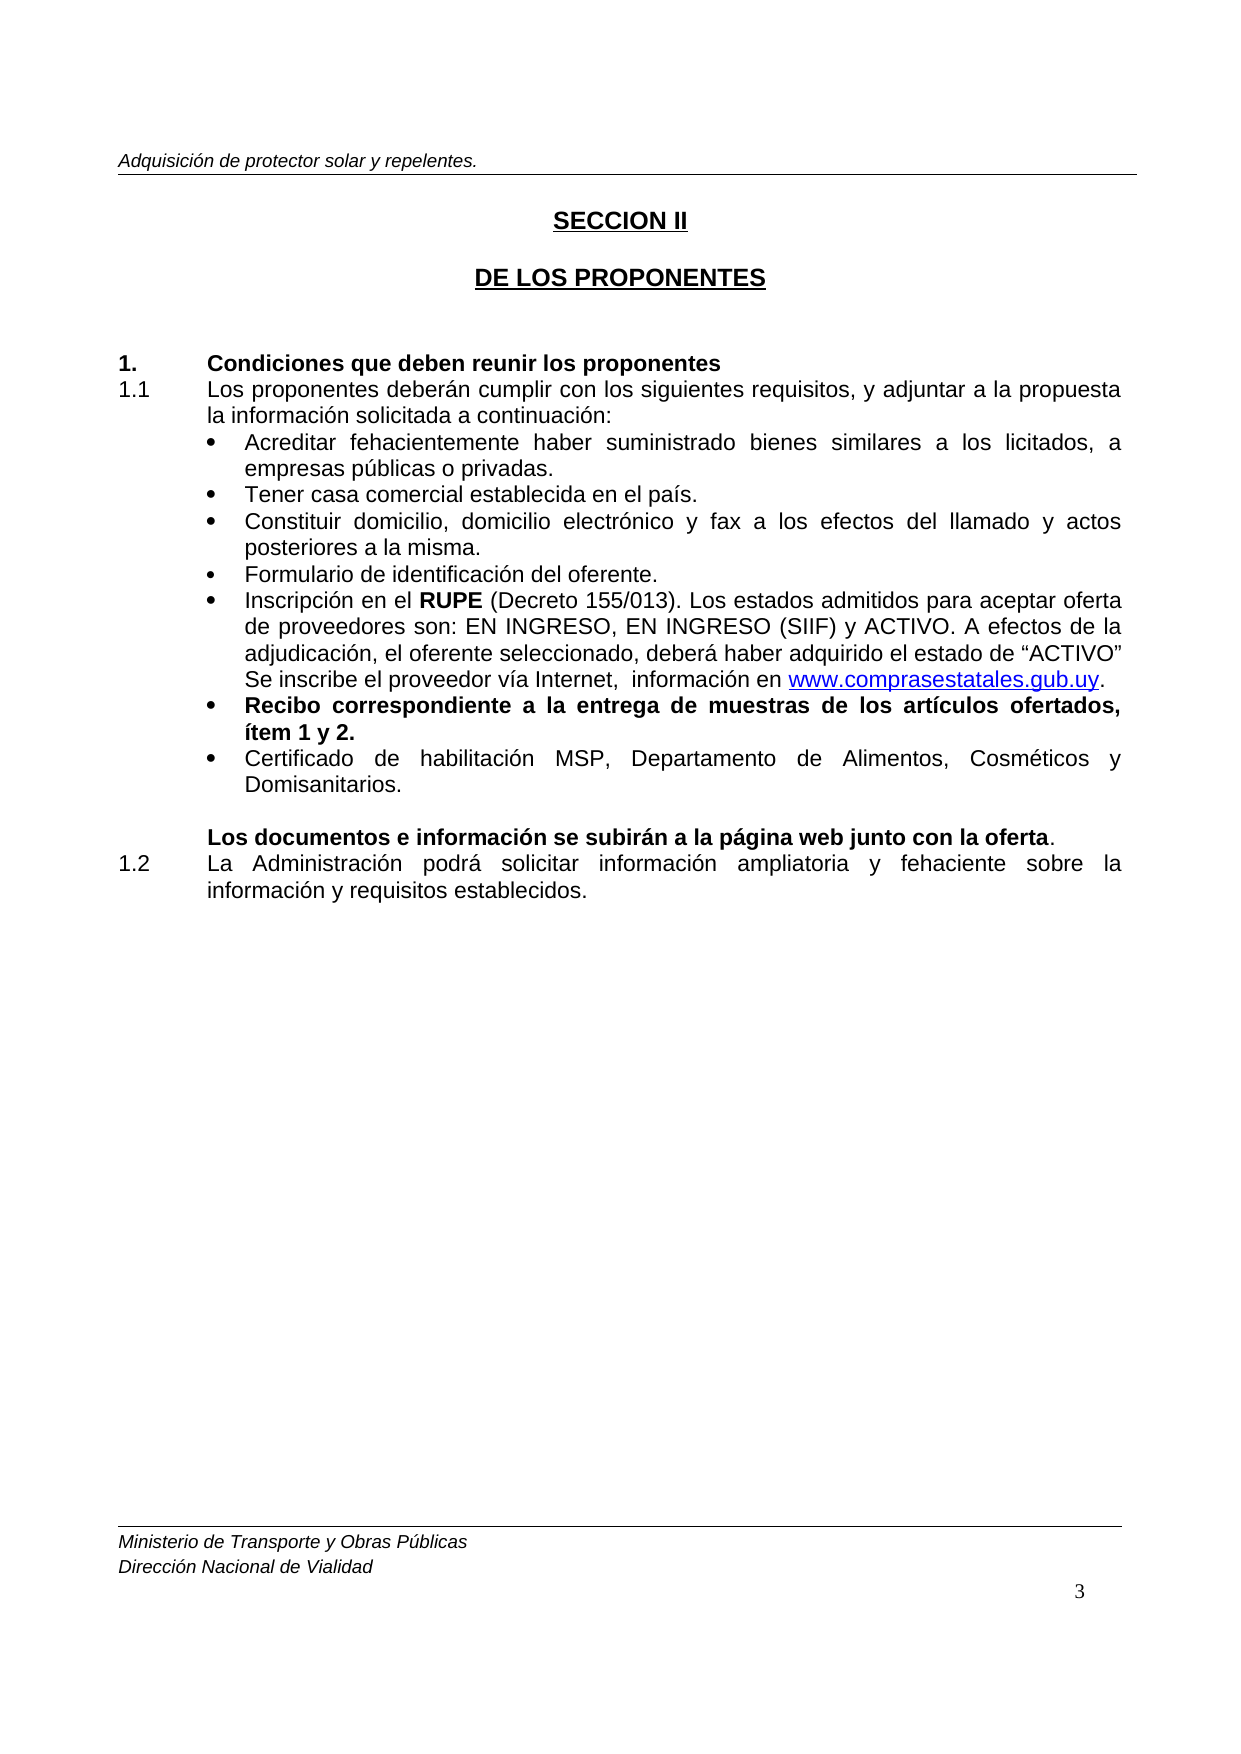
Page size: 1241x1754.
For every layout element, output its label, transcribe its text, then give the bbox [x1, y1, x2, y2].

list Formulario de identificación del oferente. [207, 561, 1122, 587]
text 1.1 Los proponentes deberán cumplir con los siguientes requisitos, y adjuntar a la propuesta la información solicitada a continuación: [118, 376, 1122, 429]
list Recibo correspondiente a la entrega de muestras de los artículos ofertados, ítem 1 y 2. [207, 692, 1122, 745]
list Constituir domicilio, domicilio electrónico y fax a los efectos del llamado y actos posteriores a la misma. [207, 508, 1122, 561]
text SECCION II [118, 206, 1122, 235]
list Certificado de habilitación MSP, Departamento de Alimentos, Cosméticos y Domisanitarios. [207, 745, 1122, 798]
text Los documentos e información se subirán a la página web junto con la oferta. [118, 824, 1122, 850]
text DE LOS PROPONENTES [118, 263, 1122, 292]
list Tener casa comercial establecida en el país. [207, 481, 1122, 508]
text 1.2 La Administración podrá solicitar información ampliatoria y fehaciente sobre la información y requisitos establecidos. [118, 850, 1122, 903]
list Inscripción en el RUPE (Decreto 155/013). Los estados admitidos para aceptar oferta de proveedores son: EN INGRESO, EN INGRESO (SIIF) y ACTIVO. A efectos de la adjudicación, el oferente seleccionado, deberá haber adquirido el estado de “ACTIVO” Se inscribe el proveedor vía Internet, información en www.comprasestatales.gub.uy. [207, 587, 1122, 692]
list Acreditar fehacientemente haber suministrado bienes similares a los licitados, a empresas públicas o privadas. [207, 429, 1122, 481]
list Condiciones que deben reunir los proponentes [118, 350, 1122, 376]
